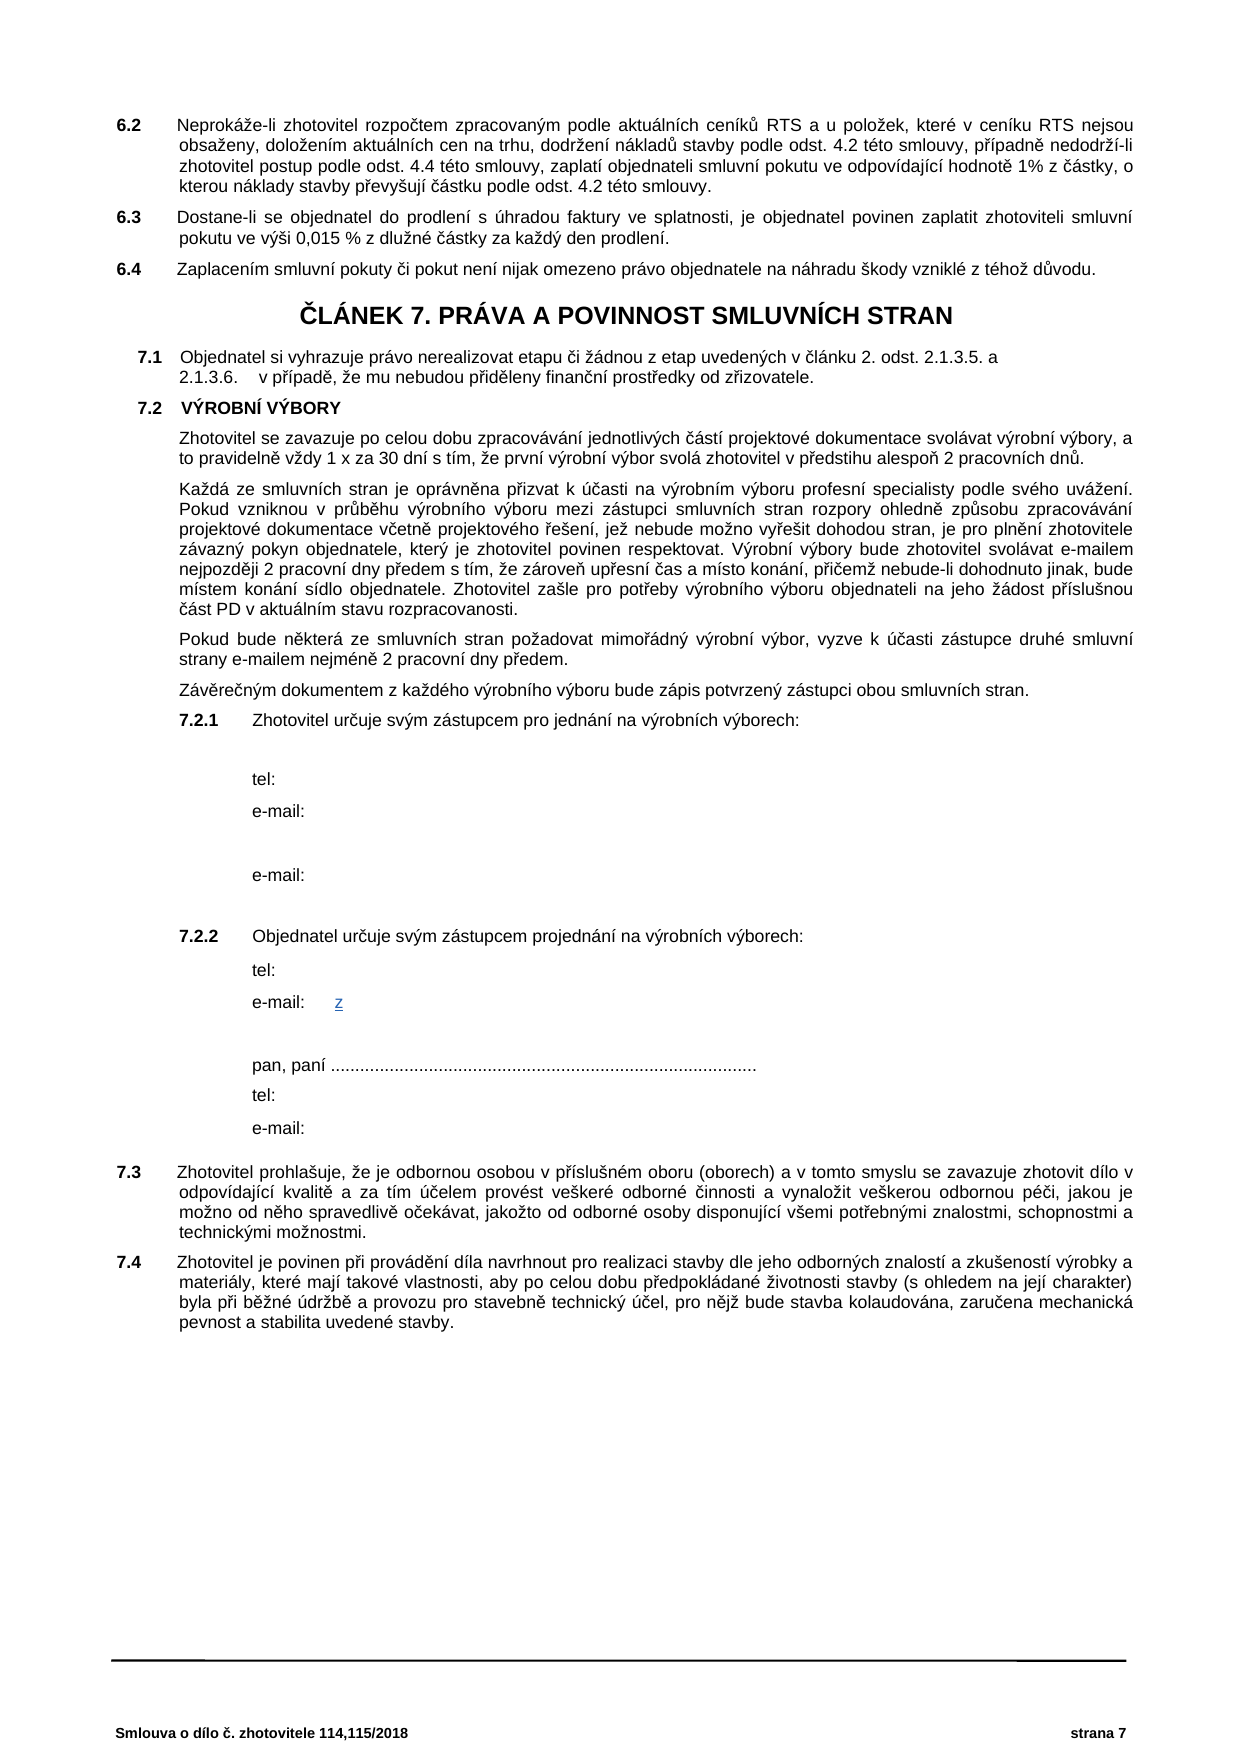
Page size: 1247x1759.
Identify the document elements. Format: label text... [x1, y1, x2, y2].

list Zhotovitel je povinen při provádění díla navrhnout pro realizaci stavby dle jeho odborných znalostí a zkušeností výrobky a materiály, které mají takové vlastnosti, aby po celou dobu předpokládané životnosti stavby (s ohledem na její charakter) byla při běžné údržbě a provozu pro stavebně technický účel, pro nějž bude stavba kolaudována, zaručena mechanická pevnost a stabilita uvedené stavby. [116, 1252, 1134, 1332]
text tel: [252, 949, 1134, 983]
text tel: [252, 1075, 1134, 1108]
text pan, paní [252, 1055, 1134, 1075]
text Zhotovitel se zavazuje po celou dobu zpracovávání jednotlivých částí projektové dokumentace svolávat výrobní výbory, a to pravidelně vždy 1 x za 30 dní s tím, že první výrobní výbor svolá zhotovitel v předstihu alespoň 2 pracovních dnů. [179, 429, 1134, 469]
text Každá ze smluvních stran je oprávněna přizvat k účasti na výrobním výboru profesní specialisty podle svého uvážení. Pokud vzniknou v průběhu výrobního výboru mezi zástupci smluvních stran rozpory ohledně způsobu zpracovávání projektové dokumentace včetně projektového řešení, jež nebude možno vyřešit dohodou stran, je pro plnění zhotovitele závazný pokyn objednatele, který je zhotovitel povinen respektovat. Výrobní výbory bude zhotovitel svolávat e-mailem nejpozději 2 pracovní dny předem s tím, že zároveň upřesní čas a místo konání, přičemž nebude-li dohodnuto jinak, bude místem konání sídlo objednatele. Zhotovitel zašle pro potřeby výrobního výboru objednateli na jeho žádost příslušnou část PD v aktuálním stavu rozpracovanosti. [179, 479, 1134, 619]
list Zhotovitel prohlašuje, že je odbornou osobou v příslušném oboru (oborech) a v tomto smyslu se zavazuje zhotovit dílo v odpovídající kvalitě a za tím účelem provést veškeré odborné činnosti a vynaložit veškerou odbornou péči, jakou je možno od něho spravedlivě očekávat, jakožto od odborné osoby disponující všemi potřebnými znalostmi, schopnostmi a technickými možnostmi. [116, 1162, 1134, 1242]
list v případě, že mu nebudou přiděleny finanční prostředky od zřizovatele. [179, 367, 1134, 388]
text e-mail: [252, 792, 1134, 824]
text Závěrečným dokumentem z každého výrobního výboru bude zápis potvrzený zástupci obou smluvních stran. [179, 680, 1134, 700]
text e-mail: z [252, 983, 1134, 1016]
list Zaplacením smluvní pokuty či pokut není nijak omezeno právo objednatele na náhradu škody vzniklé z téhož důvodu. [116, 259, 1134, 279]
list Dostane-li se objednatel do prodlení s úhradou faktury ve splatnosti, je objednatel povinen zaplatit zhotoviteli smluvní pokutu ve výši 0,015 % z dlužné částky za každý den prodlení. [116, 207, 1134, 248]
list VÝROBNÍ VÝBORY [137, 399, 1134, 419]
list Neprokáže-li zhotovitel rozpočtem zpracovaným podle aktuálních ceníků RTS a u položek, které v ceníku RTS nejsou obsaženy, doložením aktuálních cen na trhu, dodržení nákladů stavby podle odst. 4.2 této smlouvy, případně nedodrží-li zhotovitel postup podle odst. 4.4 této smlouvy, zaplatí objednateli smluvní pokutu ve odpovídající hodnotě 1% z částky, o kterou náklady stavby převyšují částku podle odst. 4.2 této smlouvy. [116, 115, 1134, 197]
text e-mail: [252, 1108, 1134, 1141]
text tel: [252, 759, 1134, 792]
text ČLÁNEK 7. PRÁVA A POVINNOST SMLUVNÍCH STRAN [118, 302, 1134, 330]
list Zhotovitel určuje svým zástupcem pro jednání na výrobních výborech: [179, 711, 1134, 730]
text e-mail: [252, 855, 1134, 888]
text Pokud bude některá ze smluvních stran požadovat mimořádný výrobní výbor, vyzve k účasti zástupce druhé smluvní strany e-mailem nejméně 2 pracovní dny předem. [179, 630, 1134, 670]
list Objednatel si vyhrazuje právo nerealizovat etapu či žádnou z etap uvedených v článku 2. odst. 2.1.3.5. a [137, 347, 1134, 367]
list Objednatel určuje svým zástupcem projednání na výrobních výborech: [179, 917, 1134, 949]
